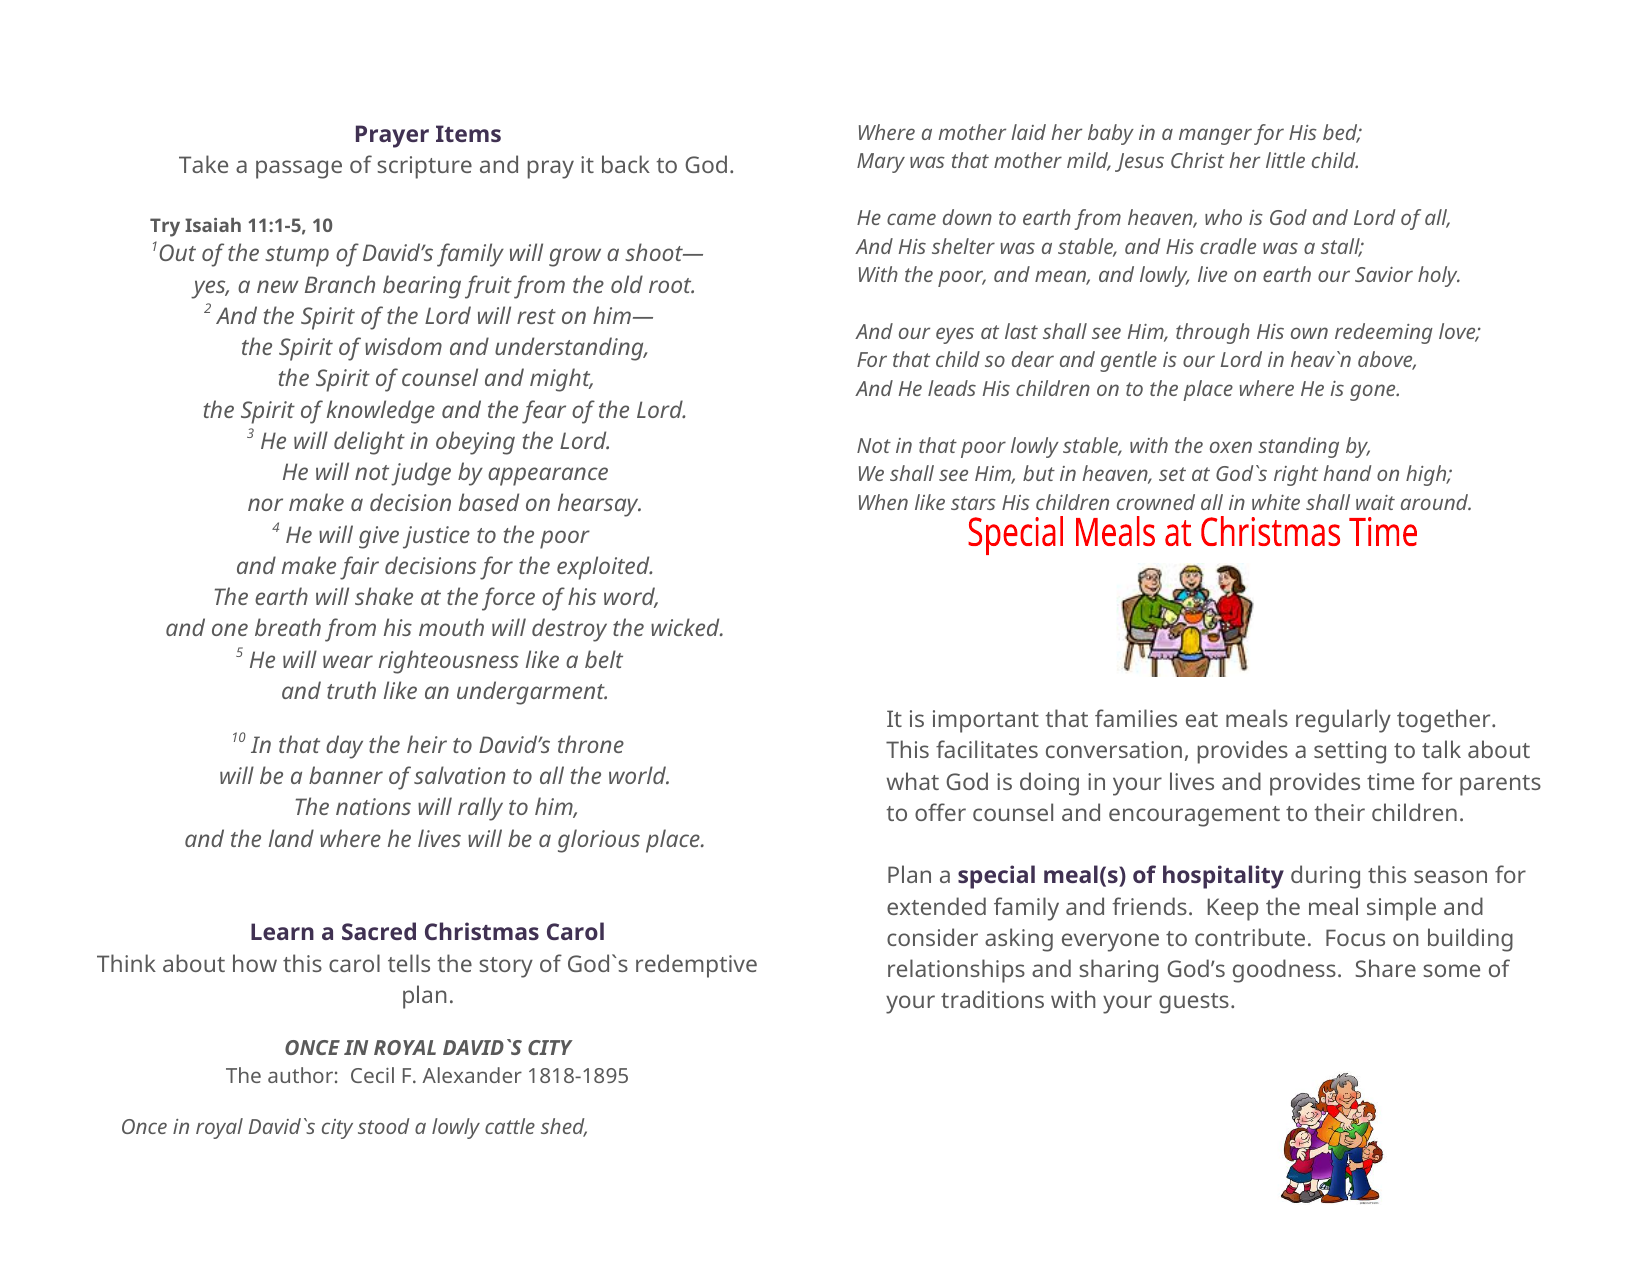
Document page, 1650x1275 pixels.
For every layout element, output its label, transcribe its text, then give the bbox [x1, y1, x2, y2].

text When like stars His children crowned all in white shall wait around. [856, 488, 1565, 516]
text With the poor, and mean, and lowly, live on earth our Savior holy. [856, 260, 1565, 289]
text It is important that families eat meals regularly together. This facilitates conversation, provides a setting to talk about what God is doing in your lives and provides time for parents to offer counsel and encouragement to their children. [886, 703, 1550, 828]
text Where a mother laid her baby in a manger for His bed; [856, 118, 1565, 147]
text Once in royal David`s city stood a lowly cattle shed, [120, 1112, 825, 1141]
text And His shelter was a stable, and His cradle was a stall; [856, 232, 1565, 260]
text Think about how this carol tells the story of God`s redemptive plan. [91, 948, 764, 1010]
text And our eyes at last shall see Him, through His own redeeming love; [856, 317, 1565, 346]
text Plan a special meal(s) of hospitality during this season for extended family and friends. Keep the meal simple and consider asking everyone to contribute. Focus on building relationships and sharing God’s goodness. Share some of your traditions with your guests. [886, 859, 1550, 1016]
text ONCE IN ROYAL DAVID`S CITY [91, 1033, 764, 1061]
text Mary was that mother mild, Jesus Christ her little child. [856, 147, 1565, 175]
text We shall see Him, but in heaven, set at God`s right hand on high; [856, 459, 1565, 488]
text Not in that poor lowly stable, with the oxen standing by, [856, 431, 1565, 459]
text Take a passage of scripture and pray it back to God. [150, 149, 764, 181]
text 1Out of the stump of David’s family will grow a shoot— yes, a new Branch bearing fruit from the old root. 2 And the Spirit of the Lord will rest on him— the Spirit of wisdom and understanding, the Spirit of counsel and might, the Spirit of knowledge and the fear of the Lord. 3 He will delight in obeying the Lord. He will not judge by appearance nor make a decision based on hearsay. 4 He will give justice to the poor and make fair decisions for the exploited. The earth will shake at the force of his word, and one breath from his mouth will destroy the wicked. 5 He will wear righteousness like a belt and truth like an undergarment. [91, 237, 764, 706]
text And He leads His children on to the place where He is gone. [856, 374, 1565, 402]
text Try Isaiah 11:1-5, 10 [150, 212, 764, 237]
text Learn a Sacred Christmas Carol [91, 916, 764, 948]
text For that child so dear and gentle is our Lord in heav`n above, [856, 346, 1565, 374]
text 10 In that day the heir to David’s throne will be a banner of salvation to all the world. The nations will rally to him, and the land where he lives will be a glorious place. [91, 729, 764, 854]
text Prayer Items [91, 118, 764, 149]
text The author: Cecil F. Alexander 1818-1895 [91, 1061, 764, 1090]
picture [1116, 563, 1254, 677]
picture [1277, 1071, 1389, 1205]
text He came down to earth from heaven, who is God and Lord of all, [856, 203, 1565, 232]
